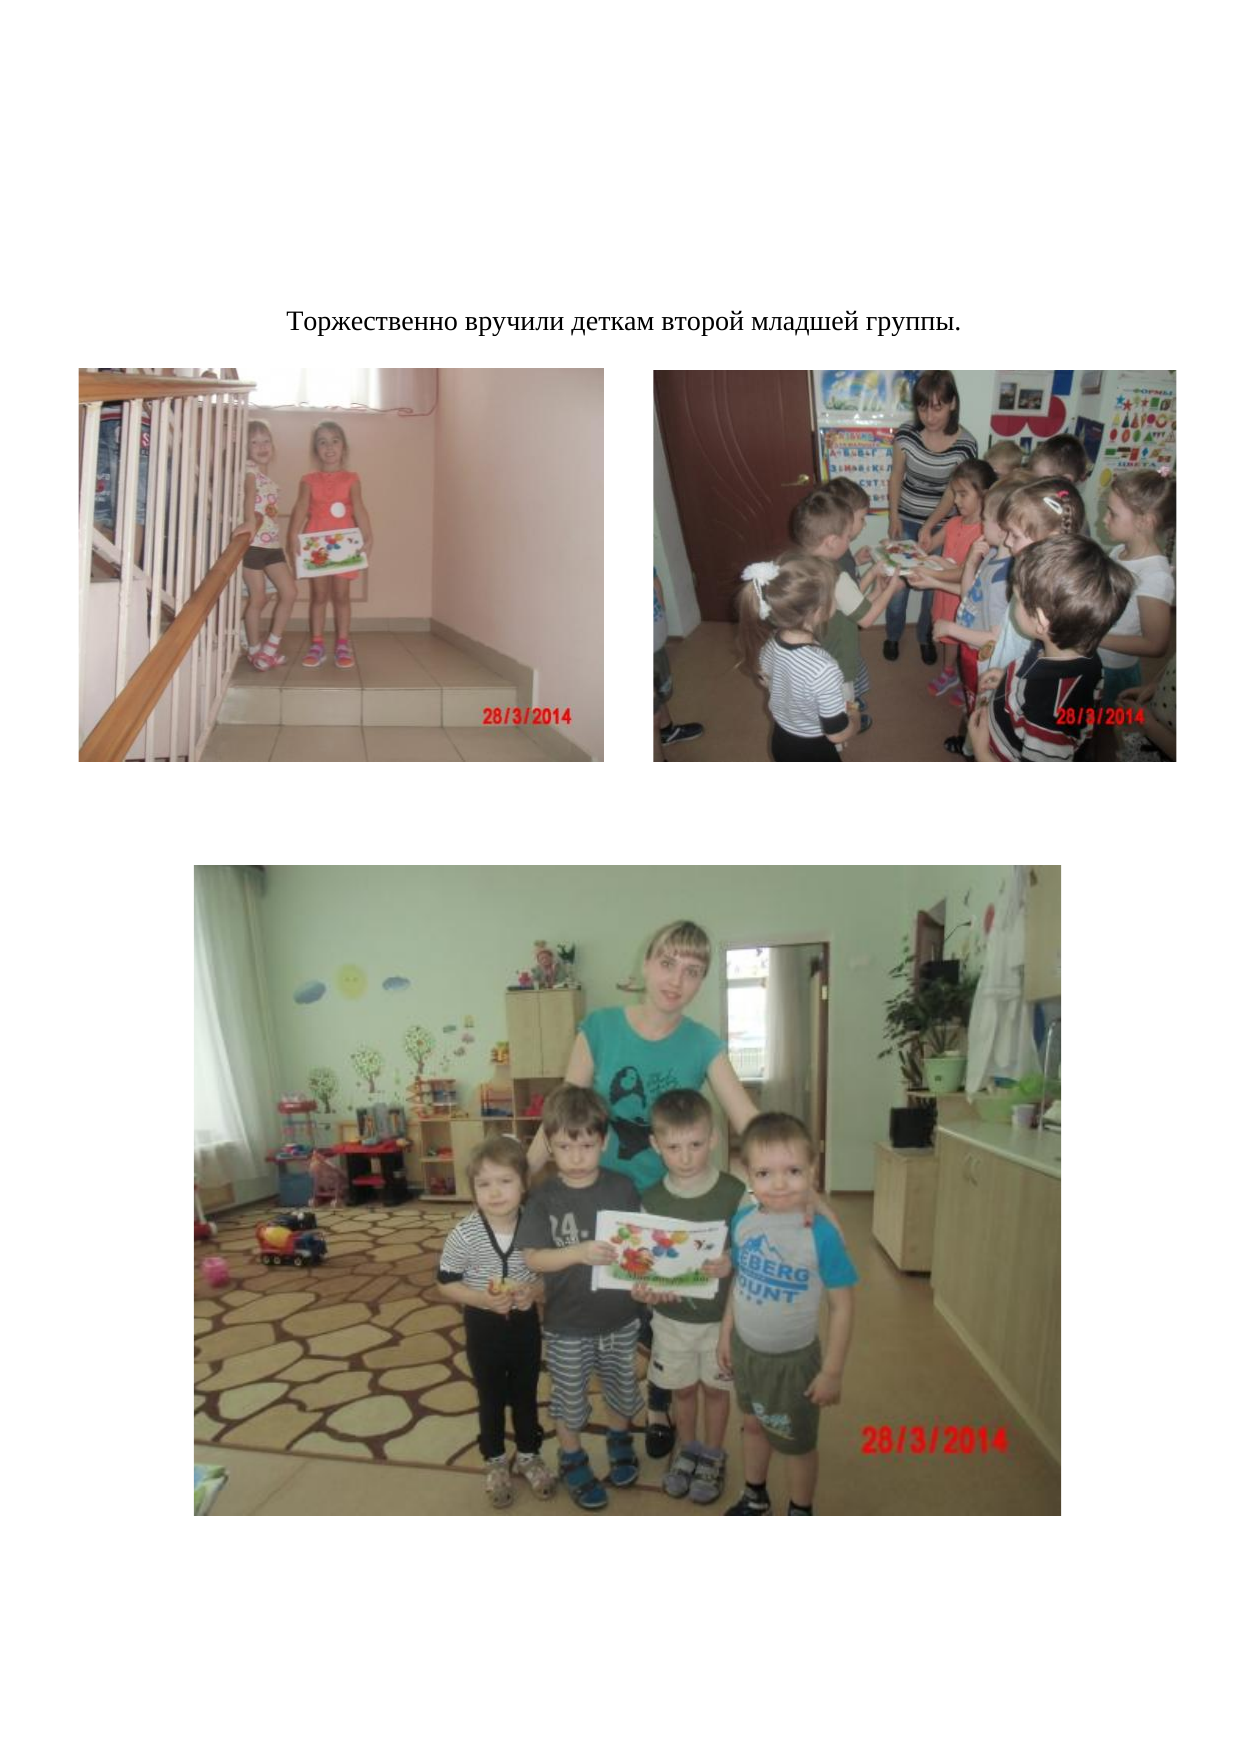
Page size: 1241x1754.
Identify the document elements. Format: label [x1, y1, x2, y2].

text [74, 303, 1181, 1548]
picture [193, 865, 1062, 1516]
picture [653, 370, 1177, 762]
picture [78, 368, 604, 762]
